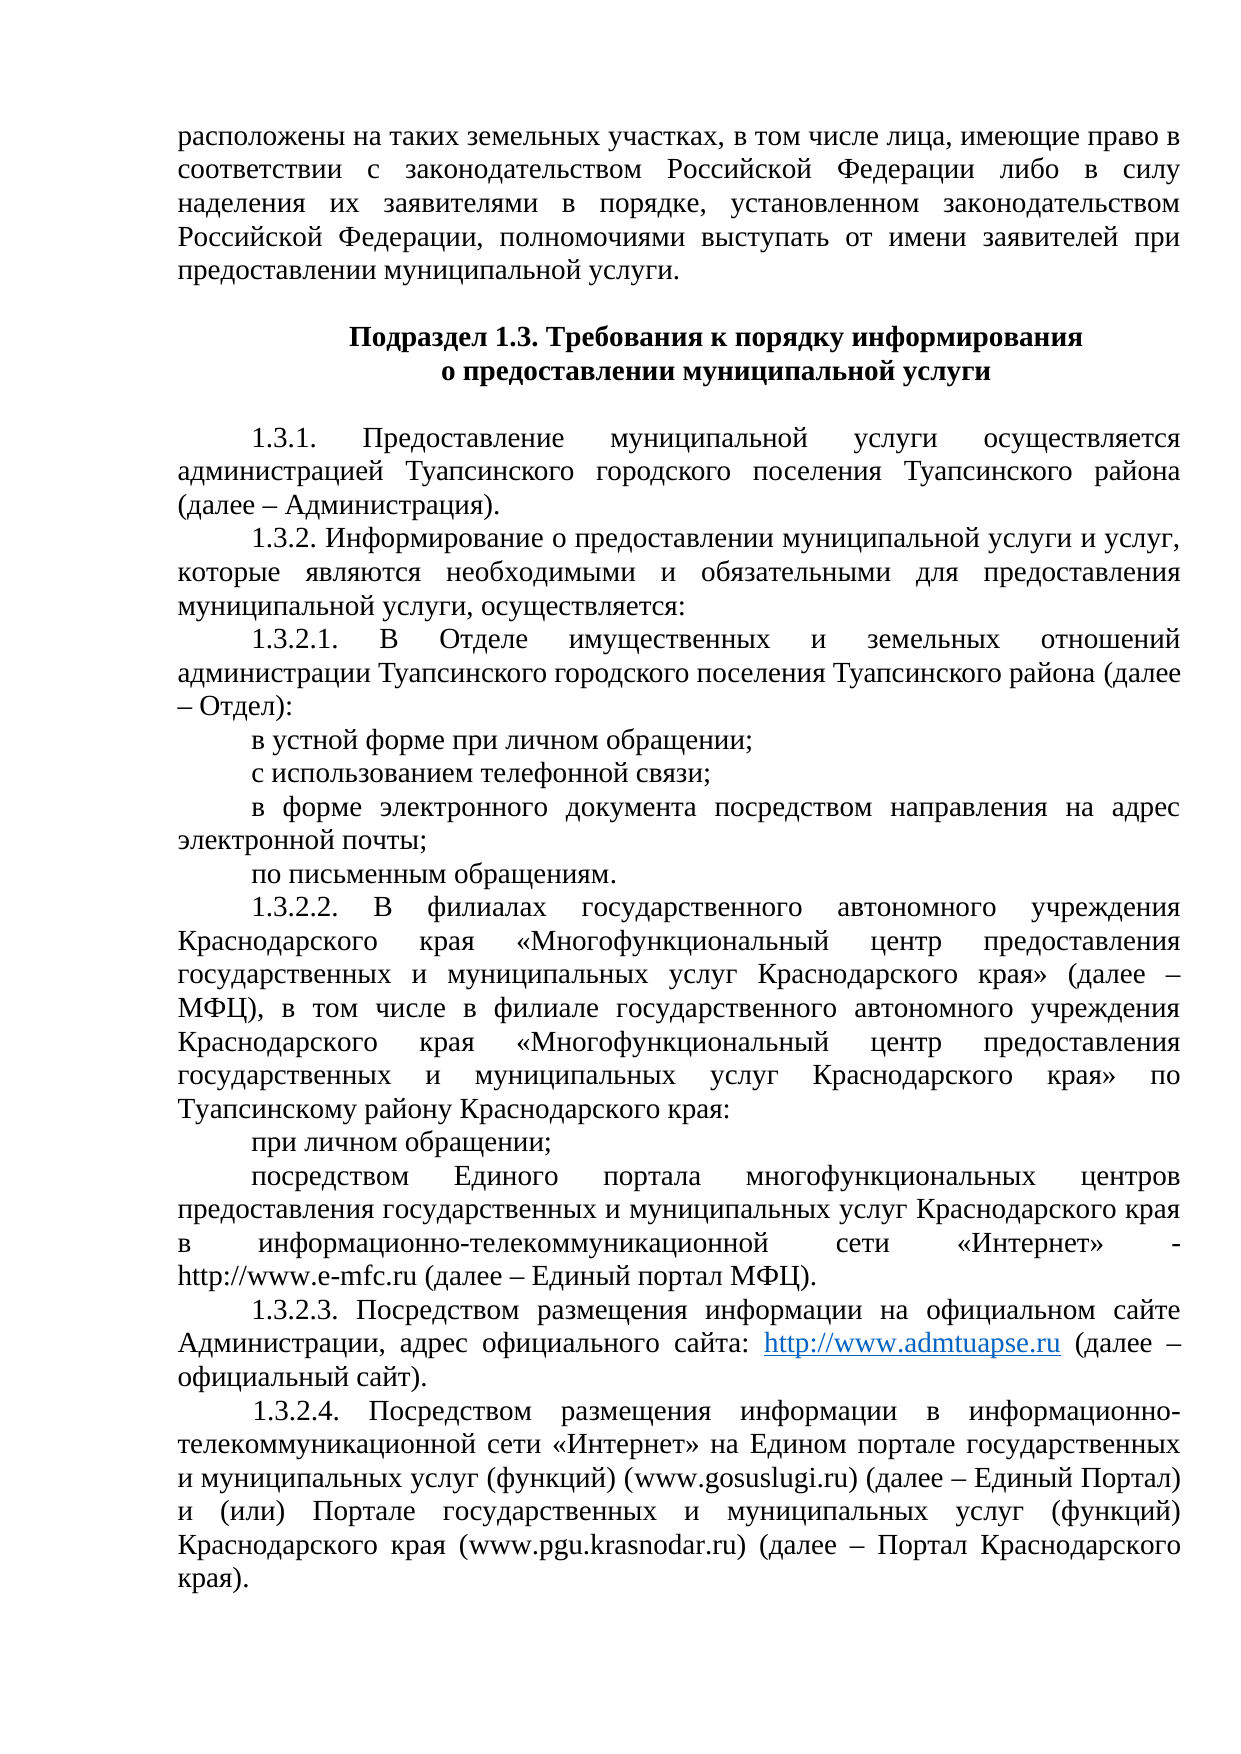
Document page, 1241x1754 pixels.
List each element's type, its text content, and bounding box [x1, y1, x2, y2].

text Подраздел 1.3. Требования к порядку информирования [177, 319, 1181, 353]
text 1.3.2.4. Посредством размещения информации в информационно-телекоммуникационной сети «Интернет» на Едином портале государственных и муниципальных услуг (функций) (www.gosuslugi.ru) (далее – Единый Портал) и (или) Портале государственных и муниципальных услуг (функций) Краснодарского края (www.pgu.krasnodar.ru) (далее – Портал Краснодарского края). [177, 1393, 1181, 1594]
text с использованием телефонной связи; [177, 755, 1181, 789]
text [177, 118, 1181, 286]
text 1.3.1. Предоставление муниципальной услуги осуществляется администрацией Туапсинского городского поселения Туапсинского района (далее – Администрация). [177, 420, 1181, 521]
text 1.3.2.2. В филиалах государственного автономного учреждения Краснодарского края «Многофункциональный центр предоставления государственных и муниципальных услуг Краснодарского края» (далее – МФЦ), в том числе в филиале государственного автономного учреждения Краснодарского края «Многофункциональный центр предоставления государственных и муниципальных услуг Краснодарского края» по Туапсинскому району Краснодарского края: [177, 889, 1181, 1124]
text в устной форме при личном обращении; [177, 722, 1181, 755]
text 1.3.2.1. В Отделе имущественных и земельных отношений администрации Туапсинского городского поселения Туапсинского района (далее – Отдел): [177, 621, 1181, 722]
text при личном обращении; [177, 1124, 1181, 1158]
text по письменным обращениям. [177, 856, 1181, 889]
text посредством Единого портала многофункциональных центров предоставления государственных и муниципальных услуг Краснодарского края в информационно-телекоммуникационной сети «Интернет» - http://www.e-mfc.ru (далее – Единый портал МФЦ). [177, 1158, 1181, 1292]
text о предоставлении муниципальной услуги [177, 353, 1181, 386]
text 1.3.2.3. Посредством размещения информации на официальном сайте Администрации, адрес официального сайта: http://www.admtuapse.ru (далее – официальный сайт). [177, 1292, 1181, 1393]
text 1.3.2. Информирование о предоставлении муниципальной услуги и услуг, которые являются необходимыми и обязательными для предоставления муниципальной услуги, осуществляется: [177, 521, 1181, 621]
text в форме электронного документа посредством направления на адрес электронной почты; [177, 789, 1181, 856]
